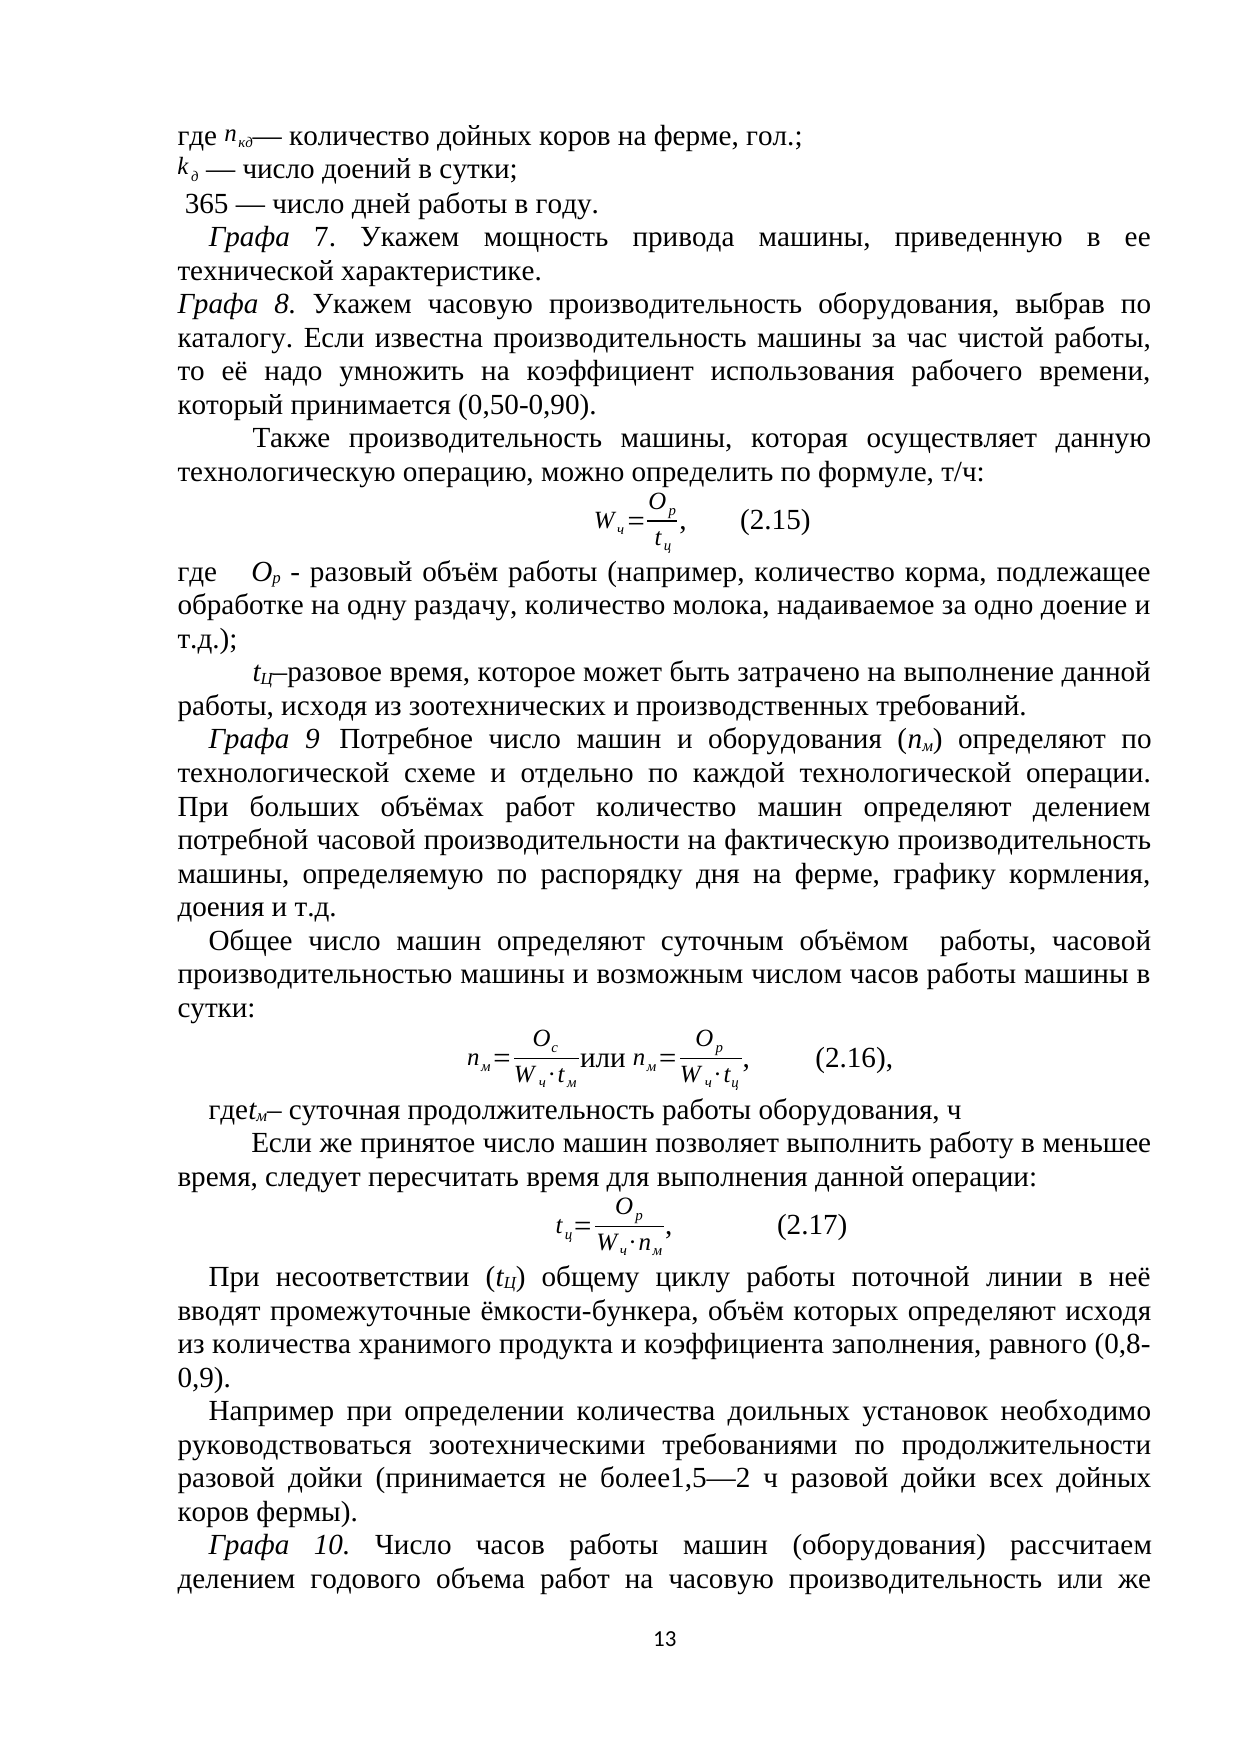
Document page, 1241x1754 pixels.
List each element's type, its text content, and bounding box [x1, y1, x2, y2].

text Также производительность машины, которая осуществляет данную технологическую операцию, можно определить по формуле, т/ч: [177, 421, 1152, 488]
text 365 — число дней работы в году. [177, 186, 1152, 219]
text При несоответствии (tЦ) общему циклу работы поточной линии в неё вводят промежуточные ёмкости-бункера, объём которых определяют исходя из количества хранимого продукта и коэффициента заполнения, равного (0,8-0,9). [177, 1259, 1152, 1393]
text tЦ–разовое время, которое может быть затрачено на выполнение данной работы, исходя из зоотехнических и производственных требований. [177, 654, 1152, 722]
text Например при определении количества доильных установок необходимо руководствоваться зоотехническими требованиями по продолжительности разовой дойки (принимается не более1,5—2 ч разовой дойки всех дойных коров фермы). [177, 1393, 1152, 1527]
text , (2.15) [177, 488, 1152, 554]
text где Ор - разовый объём работы (например, количество корма, подлежащее обработке на одну раздачу, количество молока, надаиваемое за одно доение и т.д.); [177, 554, 1152, 654]
text Графа 8. Укажем часовую производительность оборудования, выбрав по каталогу. Если известна производительность машины за час чистой работы, то её надо умножить на коэффициент использования рабочего времени, который принимается (0,50-0,90). [177, 286, 1152, 421]
text — число доений в сутки; [177, 152, 1152, 186]
text где — количество дойных коров на ферме, гол.; [177, 118, 1152, 152]
text Графа 9 Потребное число машин и оборудования (nм) определяют по технологической схеме и отдельно по каждой технологической операции. При больших объёмах работ количество машин определяют делением потребной часовой производительности на фактическую производительность машины, определяемую по распорядку дня на ферме, графику кормления, доения и т.д. [177, 722, 1152, 923]
text Общее число машин определяют суточным объёмом работы, часовой производительностью машины и возможным числом часов работы машины в сутки: [177, 923, 1152, 1023]
text Если же принятое число машин позволяет выполнить работу в меньшее время, следует пересчитать время для выполнения данной операции: [177, 1126, 1152, 1193]
text , (2.17) [177, 1193, 1152, 1259]
text гдеtм– суточная продолжительность работы оборудования, ч [177, 1092, 1152, 1126]
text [177, 1527, 1152, 1594]
text или , (2.16), [177, 1023, 1152, 1092]
text Графа 7. Укажем мощность привода машины, приведенную в ее технической характеристике. [177, 219, 1152, 286]
